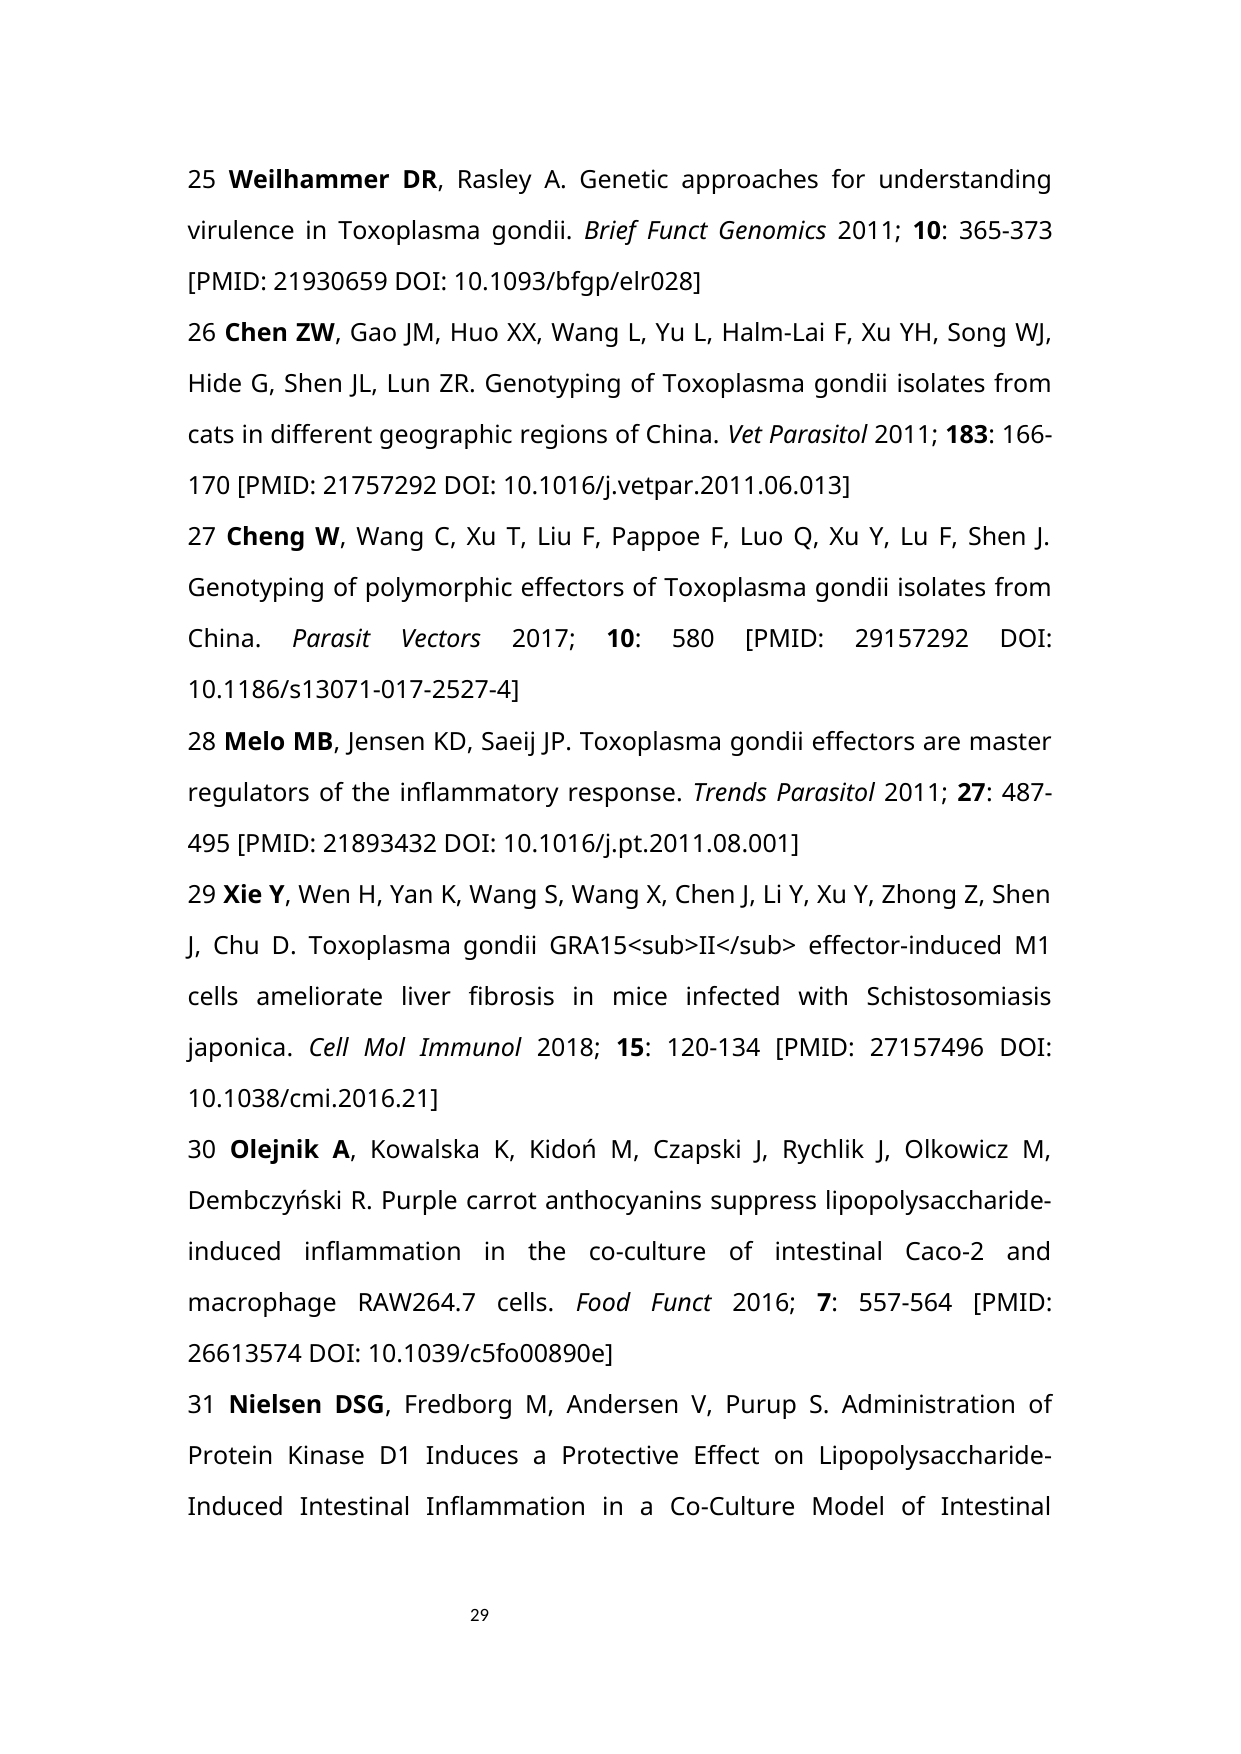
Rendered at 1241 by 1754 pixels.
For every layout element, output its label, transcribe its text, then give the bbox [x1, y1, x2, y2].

text 27 Cheng W, Wang C, Xu T, Liu F, Pappoe F, Luo Q, Xu Y, Lu F, Shen J. Genotyping of polymorphic effectors of Toxoplasma gondii isolates from China. Parasit Vectors 2017; 10: 580 [PMID: 29157292 DOI: 10.1186/s13071-017-2527-4] [187, 519, 1053, 706]
text 25 Weilhammer DR, Rasley A. Genetic approaches for understanding virulence in Toxoplasma gondii. Brief Funct Genomics 2011; 10: 365-373 [PMID: 21930659 DOI: 10.1093/bfgp/elr028] [187, 162, 1053, 298]
text 28 Melo MB, Jensen KD, Saeij JP. Toxoplasma gondii effectors are master regulators of the inflammatory response. Trends Parasitol 2011; 27: 487-495 [PMID: 21893432 DOI: 10.1016/j.pt.2011.08.001] [187, 723, 1053, 859]
text 29 Xie Y, Wen H, Yan K, Wang S, Wang X, Chen J, Li Y, Xu Y, Zhong Z, Shen J, Chu D. Toxoplasma gondii GRA15<sub>II</sub> effector-induced M1 cells ameliorate liver fibrosis in mice infected with Schistosomiasis japonica. Cell Mol Immunol 2018; 15: 120-134 [PMID: 27157496 DOI: 10.1038/cmi.2016.21] [187, 876, 1053, 1114]
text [187, 1387, 1053, 1523]
text 30 Olejnik A, Kowalska K, Kidoń M, Czapski J, Rychlik J, Olkowicz M, Dembczyński R. Purple carrot anthocyanins suppress lipopolysaccharide-induced inflammation in the co-culture of intestinal Caco-2 and macrophage RAW264.7 cells. Food Funct 2016; 7: 557-564 [PMID: 26613574 DOI: 10.1039/c5fo00890e] [187, 1132, 1053, 1370]
text 26 Chen ZW, Gao JM, Huo XX, Wang L, Yu L, Halm-Lai F, Xu YH, Song WJ, Hide G, Shen JL, Lun ZR. Genotyping of Toxoplasma gondii isolates from cats in different geographic regions of China. Vet Parasitol 2011; 183: 166-170 [PMID: 21757292 DOI: 10.1016/j.vetpar.2011.06.013] [187, 315, 1053, 502]
